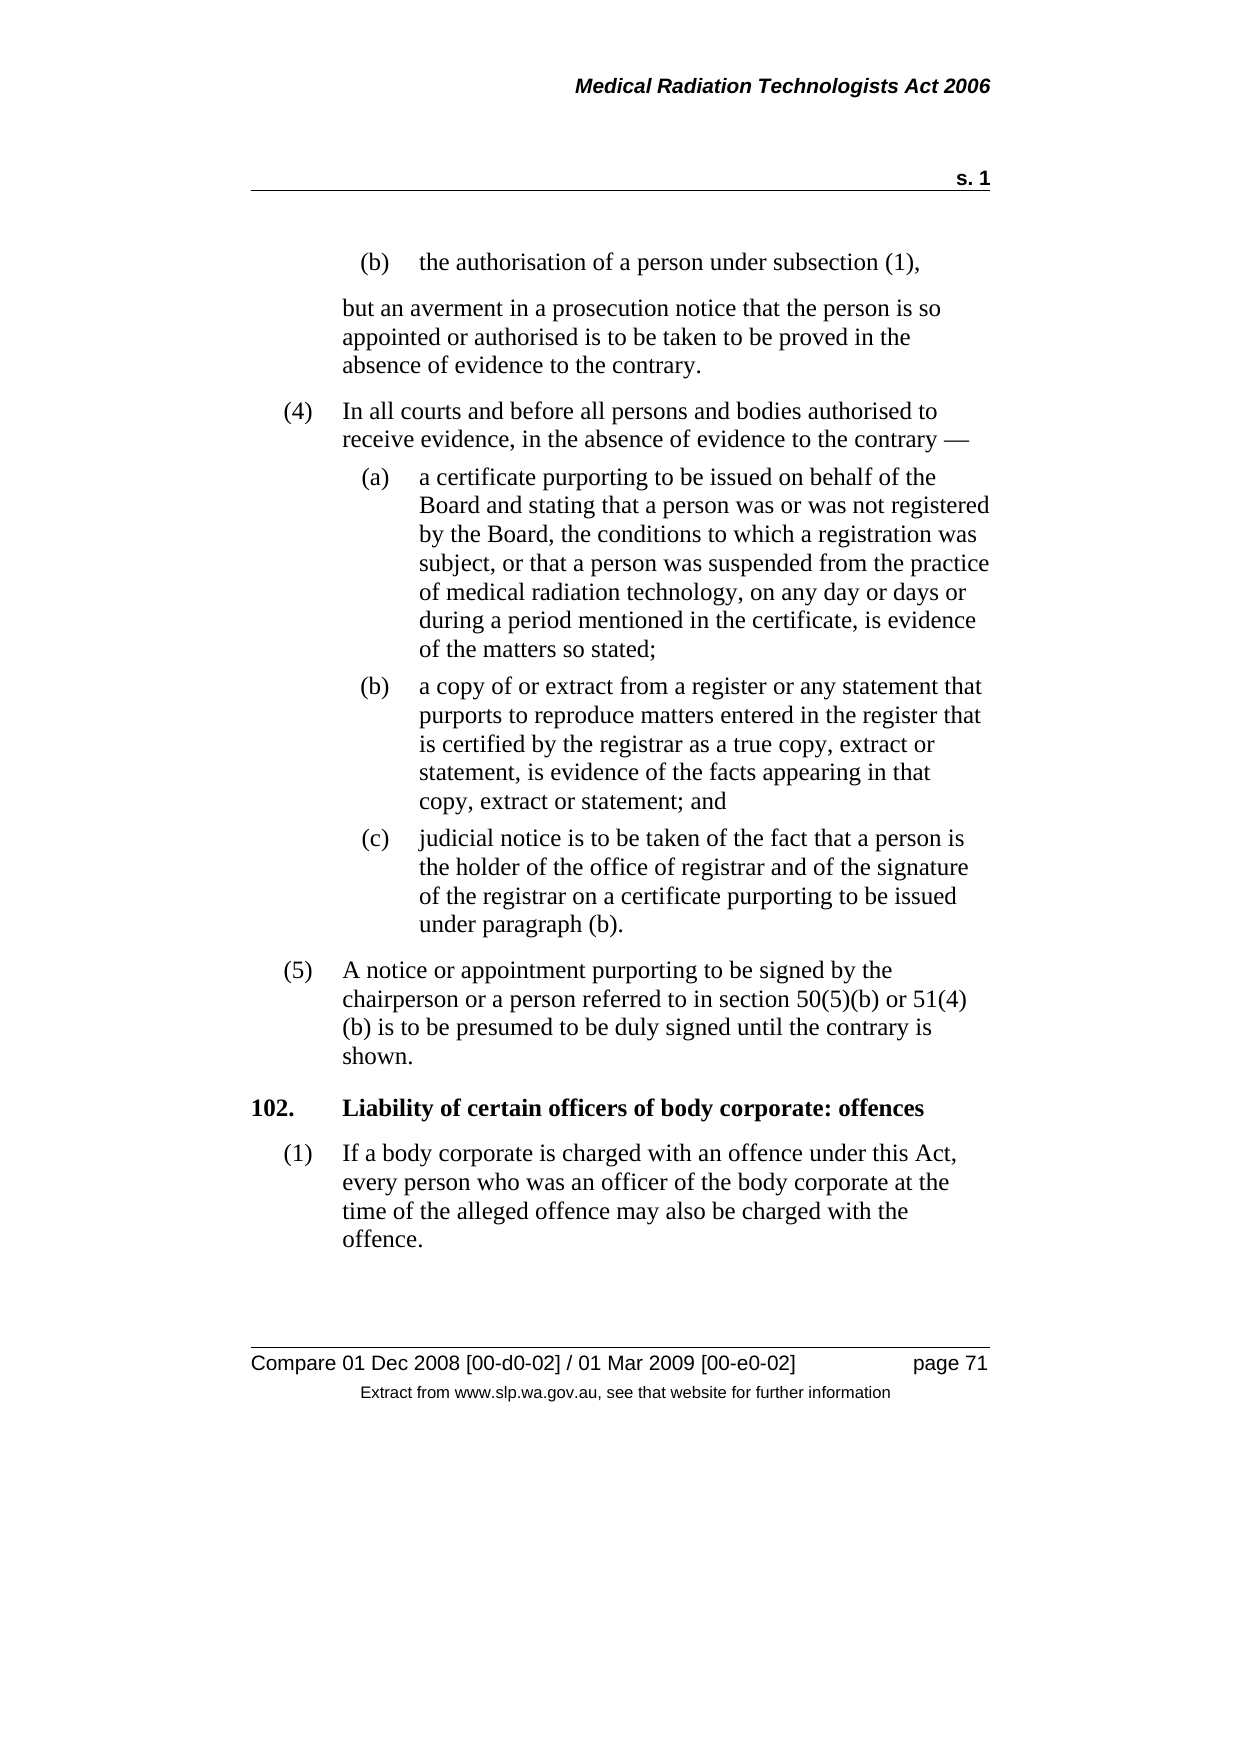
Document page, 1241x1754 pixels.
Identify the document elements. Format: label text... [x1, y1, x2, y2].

text (b) a copy of or extract from a register or any statement that purports to reproduce matters entered in the register that is certified by the registrar as a true copy, extract or statement, is evidence of the facts appearing in that copy, extract or statement; and [251, 671, 990, 815]
text (1) If a body corporate is charged with an offence under this Act, every person who was an officer of the body corporate at the time of the alleged offence may also be charged with the offence. [251, 1138, 990, 1253]
text but an averment in a prosecution notice that the person is so appointed or authorised is to be taken to be proved in the absence of evidence to the contrary. [251, 293, 990, 379]
subtitle 102. Liability of certain officers of body corporate: offences [251, 1093, 990, 1122]
text (b) the authorisation of a person under subsection (1), [251, 247, 990, 276]
text (5) A notice or appointment purporting to be signed by the chairperson or a person referred to in section 50(5)(b) or 51(4)(b) is to be presumed to be duly signed until the contrary is shown. [251, 955, 990, 1070]
text (a) a certificate purporting to be issued on behalf of the Board and stating that a person was or was not registered by the Board, the conditions to which a registration was subject, or that a person was suspended from the practice of medical radiation technology, on any day or days or during a period mentioned in the certificate, is evidence of the matters so stated; [251, 462, 990, 663]
text (4) In all courts and before all persons and bodies authorised to receive evidence, in the absence of evidence to the contrary — [251, 396, 990, 453]
text (c) judicial notice is to be taken of the fact that a person is the holder of the office of registrar and of the signature of the registrar on a certificate purporting to be issued under paragraph (b). [251, 823, 990, 938]
